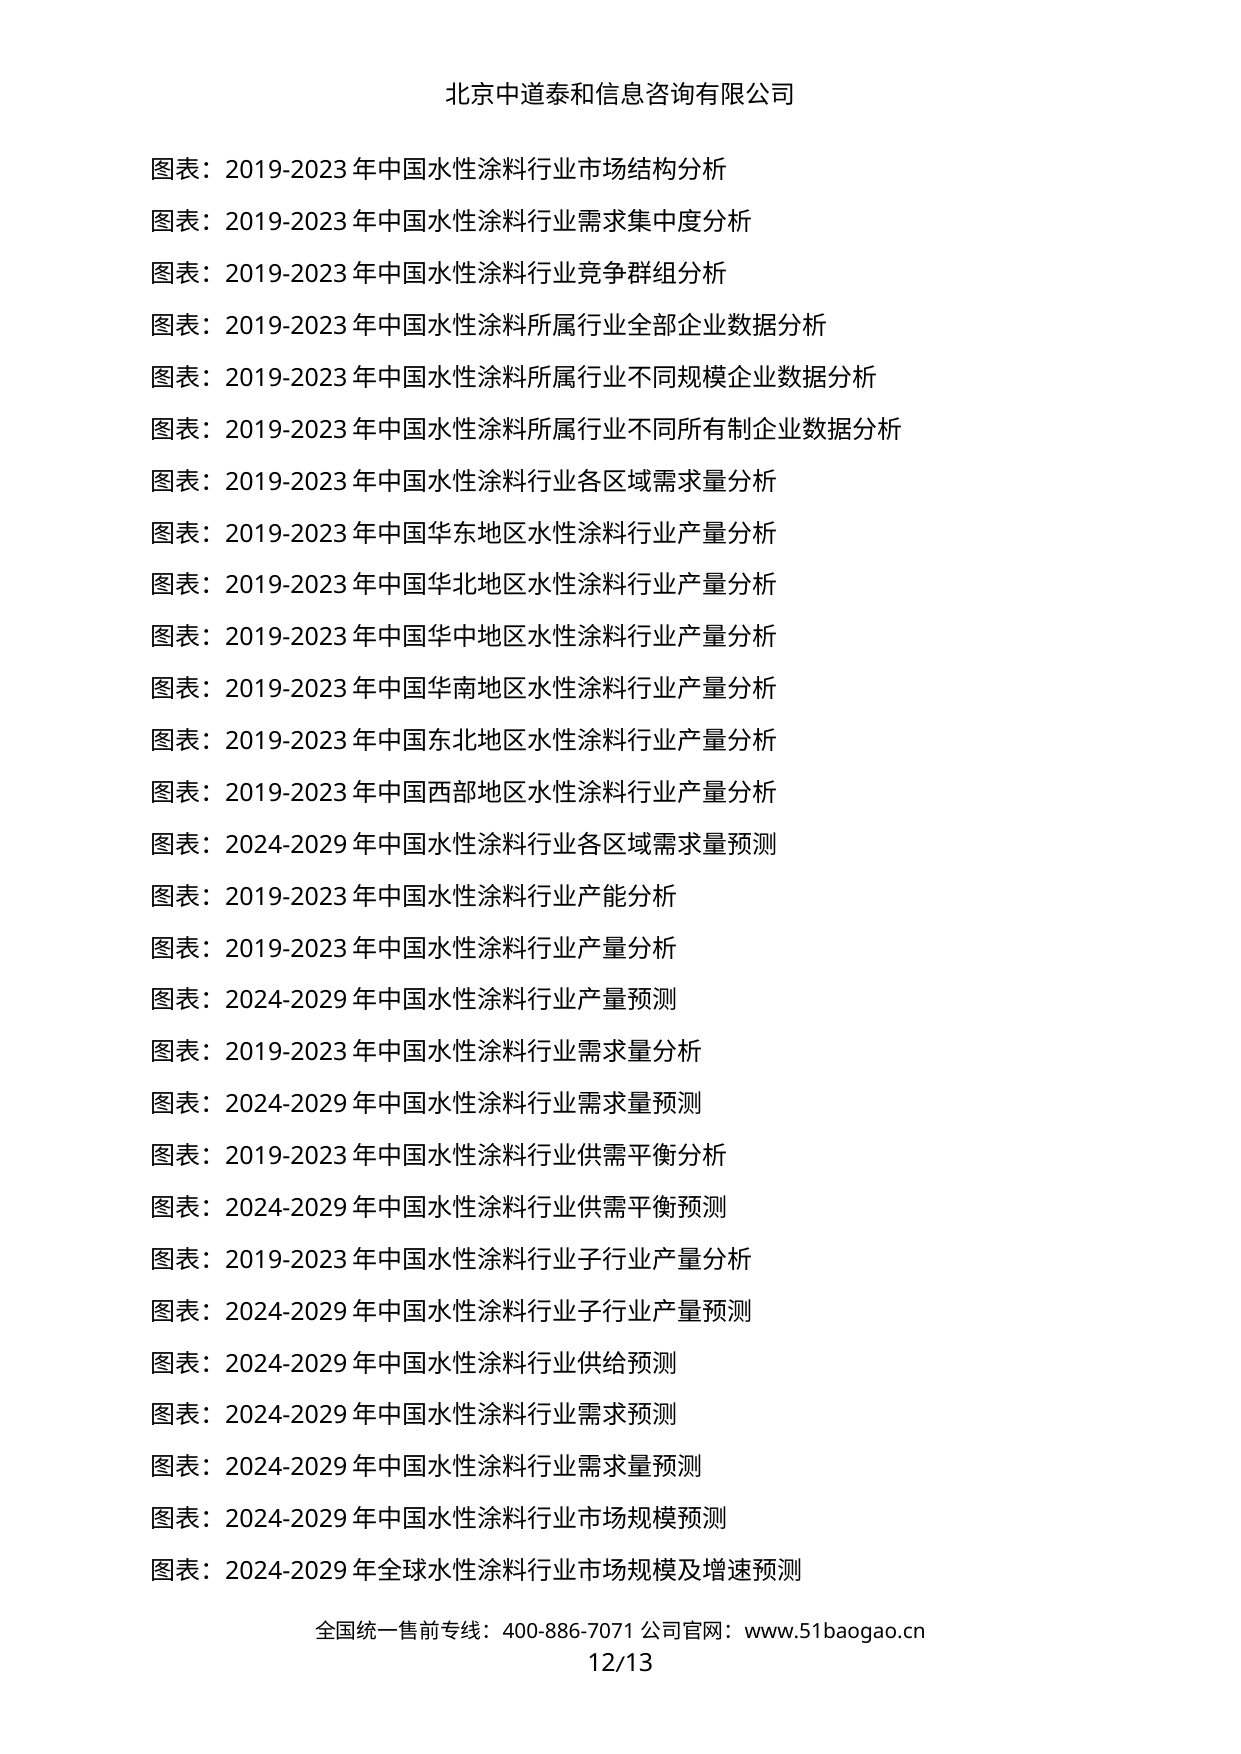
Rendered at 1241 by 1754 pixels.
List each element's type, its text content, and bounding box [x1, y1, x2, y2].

text 图表：2024-2029年中国水性涂料行业供需平衡预测 [150, 1187, 1090, 1224]
text 图表：2019-2023年中国水性涂料行业市场结构分析 [150, 150, 1090, 186]
text 图表：2024-2029年中国水性涂料行业供给预测 [150, 1343, 1090, 1379]
text 图表：2019-2023年中国华北地区水性涂料行业产量分析 [150, 565, 1090, 601]
text 图表：2019-2023年中国水性涂料行业子行业产量分析 [150, 1239, 1090, 1276]
text 图表：2019-2023年中国水性涂料行业产能分析 [150, 876, 1090, 912]
text 图表：2019-2023年中国水性涂料行业需求集中度分析 [150, 202, 1090, 238]
text 图表：2019-2023年中国水性涂料行业竞争群组分析 [150, 254, 1090, 290]
text 图表：2024-2029年中国水性涂料行业产量预测 [150, 980, 1090, 1016]
text 图表：2024-2029年中国水性涂料行业需求量预测 [150, 1084, 1090, 1120]
text 图表：2019-2023年中国西部地区水性涂料行业产量分析 [150, 772, 1090, 809]
text 图表：2024-2029年中国水性涂料行业市场规模预测 [150, 1499, 1090, 1535]
text 图表：2024-2029年中国水性涂料行业各区域需求量预测 [150, 824, 1090, 861]
text 图表：2019-2023年中国水性涂料所属行业全部企业数据分析 [150, 306, 1090, 342]
text 图表：2024-2029年中国水性涂料行业需求预测 [150, 1395, 1090, 1431]
text 图表：2024-2029年全球水性涂料行业市场规模及增速预测 [150, 1551, 1090, 1587]
text 图表：2019-2023年中国华东地区水性涂料行业产量分析 [150, 513, 1090, 549]
text 图表：2019-2023年中国华南地区水性涂料行业产量分析 [150, 669, 1090, 705]
text 图表：2019-2023年中国华中地区水性涂料行业产量分析 [150, 617, 1090, 653]
text 图表：2024-2029年中国水性涂料行业需求量预测 [150, 1447, 1090, 1483]
text 图表：2019-2023年中国水性涂料行业需求量分析 [150, 1032, 1090, 1068]
text 图表：2019-2023年中国水性涂料所属行业不同所有制企业数据分析 [150, 409, 1090, 446]
text 图表：2019-2023年中国水性涂料行业供需平衡分析 [150, 1136, 1090, 1172]
text 图表：2019-2023年中国水性涂料行业产量分析 [150, 928, 1090, 964]
text 图表：2019-2023年中国水性涂料行业各区域需求量分析 [150, 461, 1090, 497]
text 图表：2019-2023年中国水性涂料所属行业不同规模企业数据分析 [150, 357, 1090, 394]
text 图表：2019-2023年中国东北地区水性涂料行业产量分析 [150, 721, 1090, 757]
text 图表：2024-2029年中国水性涂料行业子行业产量预测 [150, 1291, 1090, 1327]
